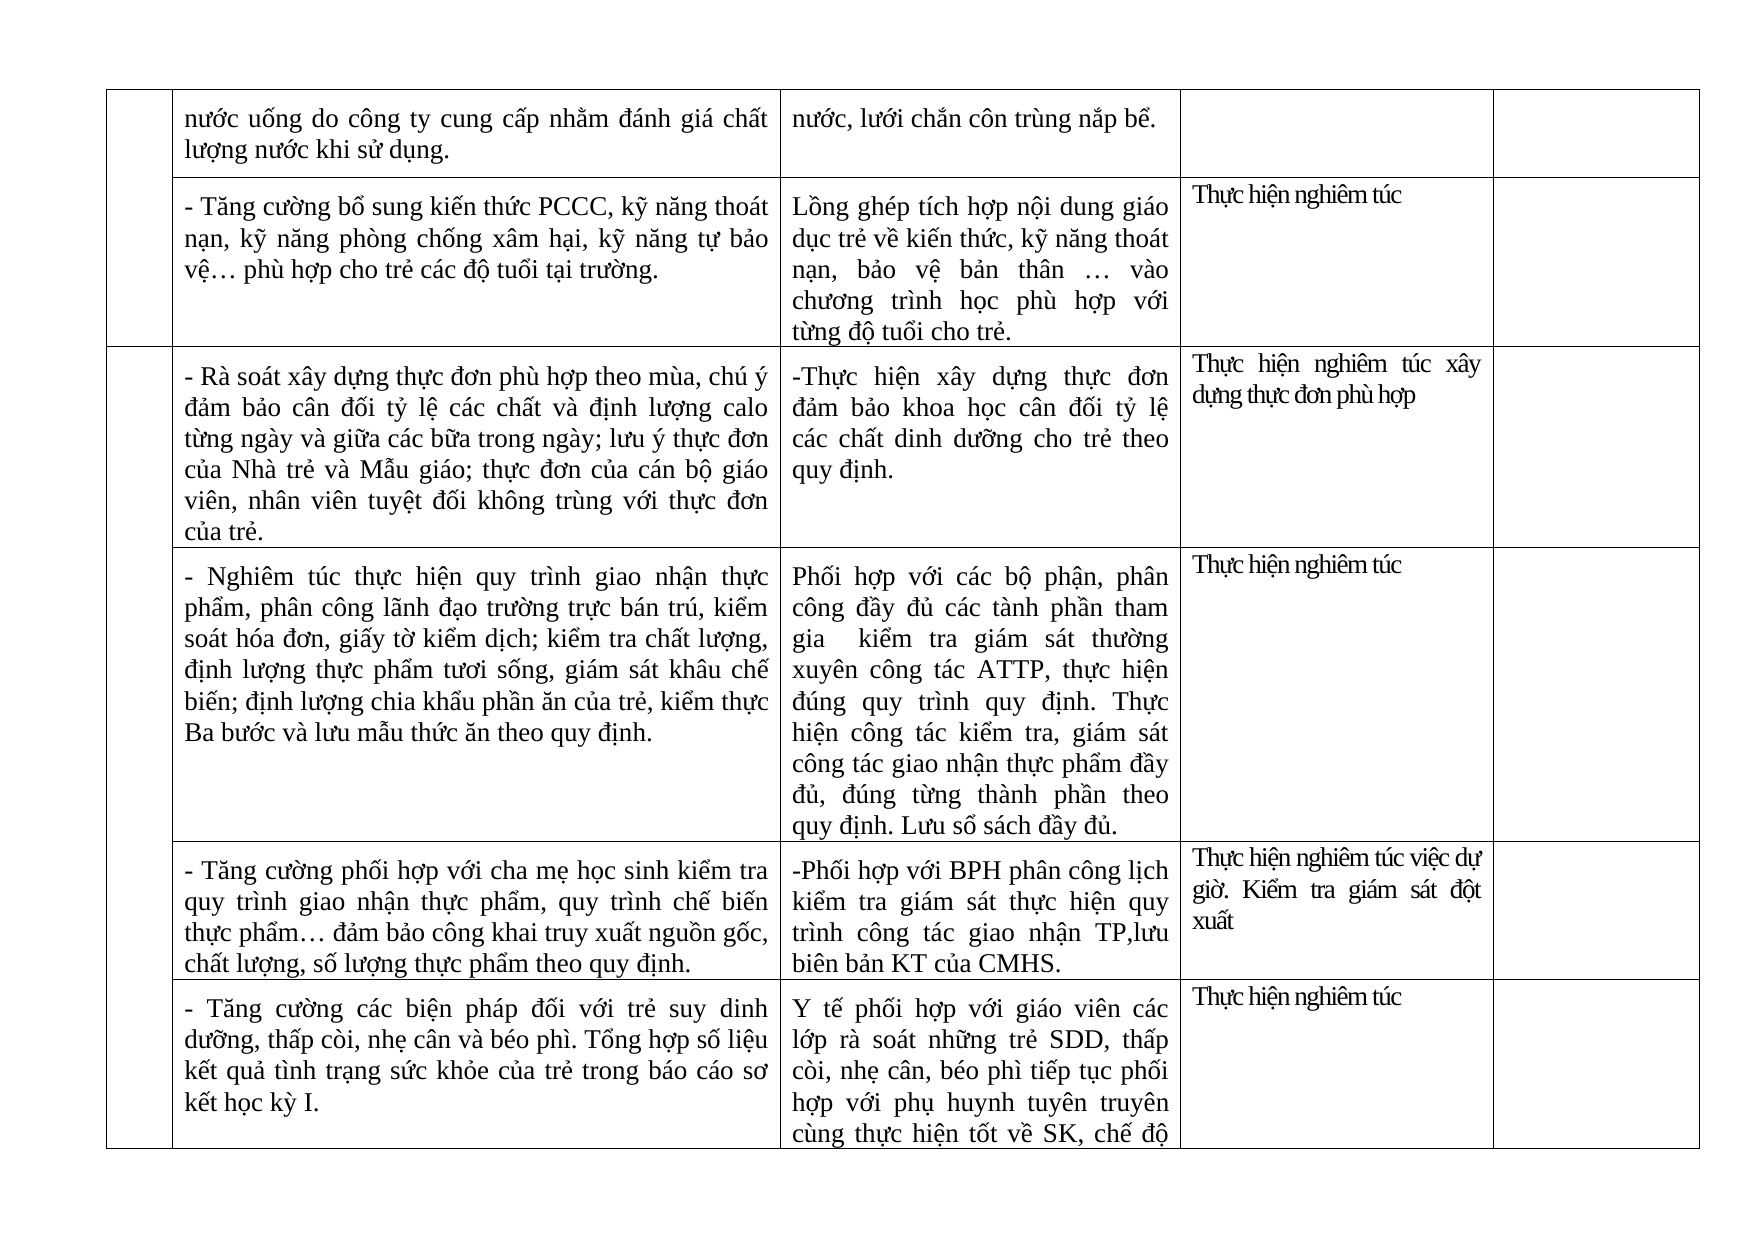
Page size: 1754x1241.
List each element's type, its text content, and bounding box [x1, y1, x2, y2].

table_cell Thực hiện nghiêm túc xây dựng thực đơn phù hợp [1181, 347, 1493, 547]
table_cell [1494, 548, 1699, 841]
table_cell Thực hiện nghiêm túc việc dự giờ. Kiểm tra giám sát đột xuất [1181, 842, 1493, 979]
table_cell -Phối hợp với BPH phân công lịch kiểm tra giám sát thực hiện quy trình công tác giao nhận TP,lưu biên bản KT của CMHS. [781, 842, 1180, 979]
table_cell Thực hiện nghiêm túc [1181, 178, 1493, 346]
table_cell [1494, 90, 1699, 177]
table_cell Thực hiện nghiêm túc [1181, 548, 1493, 841]
table_cell [1494, 980, 1699, 1148]
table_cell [781, 90, 1180, 177]
table_cell - Rà soát xây dựng thực đơn phù hợp theo mùa, chú ý đảm bảo cân đối tỷ lệ các chất và định lượng calo từng ngày và giữa các bữa trong ngày; lưu ý thực đơn của Nhà trẻ và Mẫu giáo; thực đơn của cán bộ giáo viên, nhân viên tuyệt đối không trùng với thực đơn của trẻ. [173, 347, 780, 547]
table_cell - Tăng cường phối hợp với cha mẹ học sinh kiểm tra quy trình giao nhận thực phẩm, quy trình chế biến thực phẩm… đảm bảo công khai truy xuất nguồn gốc, chất lượng, số lượng thực phẩm theo quy định. [173, 842, 780, 979]
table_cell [781, 980, 1180, 1148]
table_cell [173, 980, 780, 1148]
table_cell Lồng ghép tích hợp nội dung giáo dục trẻ về kiến thức, kỹ năng thoát nạn, bảo vệ bản thân … vào chương trình học phù hợp với từng độ tuổi cho trẻ. [781, 178, 1180, 346]
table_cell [173, 90, 780, 177]
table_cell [1181, 980, 1493, 1148]
table_cell - Nghiêm túc thực hiện quy trình giao nhận thực phẩm, phân công lãnh đạo trường trực bán trú, kiểm soát hóa đơn, giấy tờ kiểm dịch; kiểm tra chất lượng, định lượng thực phẩm tươi sống, giám sát khâu chế biến; định lượng chia khẩu phần ăn của trẻ, kiểm thực Ba bước và lưu mẫu thức ăn theo quy định. [173, 548, 780, 841]
table_cell [1494, 347, 1699, 547]
table_cell [1494, 842, 1699, 979]
table_cell -Thực hiện xây dựng thực đơn đảm bảo khoa học cân đối tỷ lệ các chất dinh dưỡng cho trẻ theo quy định. [781, 347, 1180, 547]
table_cell Phối hợp với các bộ phận, phân công đầy đủ các tành phần tham gia kiểm tra giám sát thường xuyên công tác ATTP, thực hiện đúng quy trình quy định. Thực hiện công tác kiểm tra, giám sát công tác giao nhận thực phẩm đầy đủ, đúng từng thành phần theo quy định. Lưu sổ sách đầy đủ. [781, 548, 1180, 841]
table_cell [1181, 90, 1493, 177]
table_cell [1494, 178, 1699, 346]
table_cell [107, 347, 172, 1148]
table_cell - Tăng cường bổ sung kiến thức PCCC, kỹ năng thoát nạn, kỹ năng phòng chống xâm hại, kỹ năng tự bảo vệ… phù hợp cho trẻ các độ tuổi tại trường. [173, 178, 780, 346]
